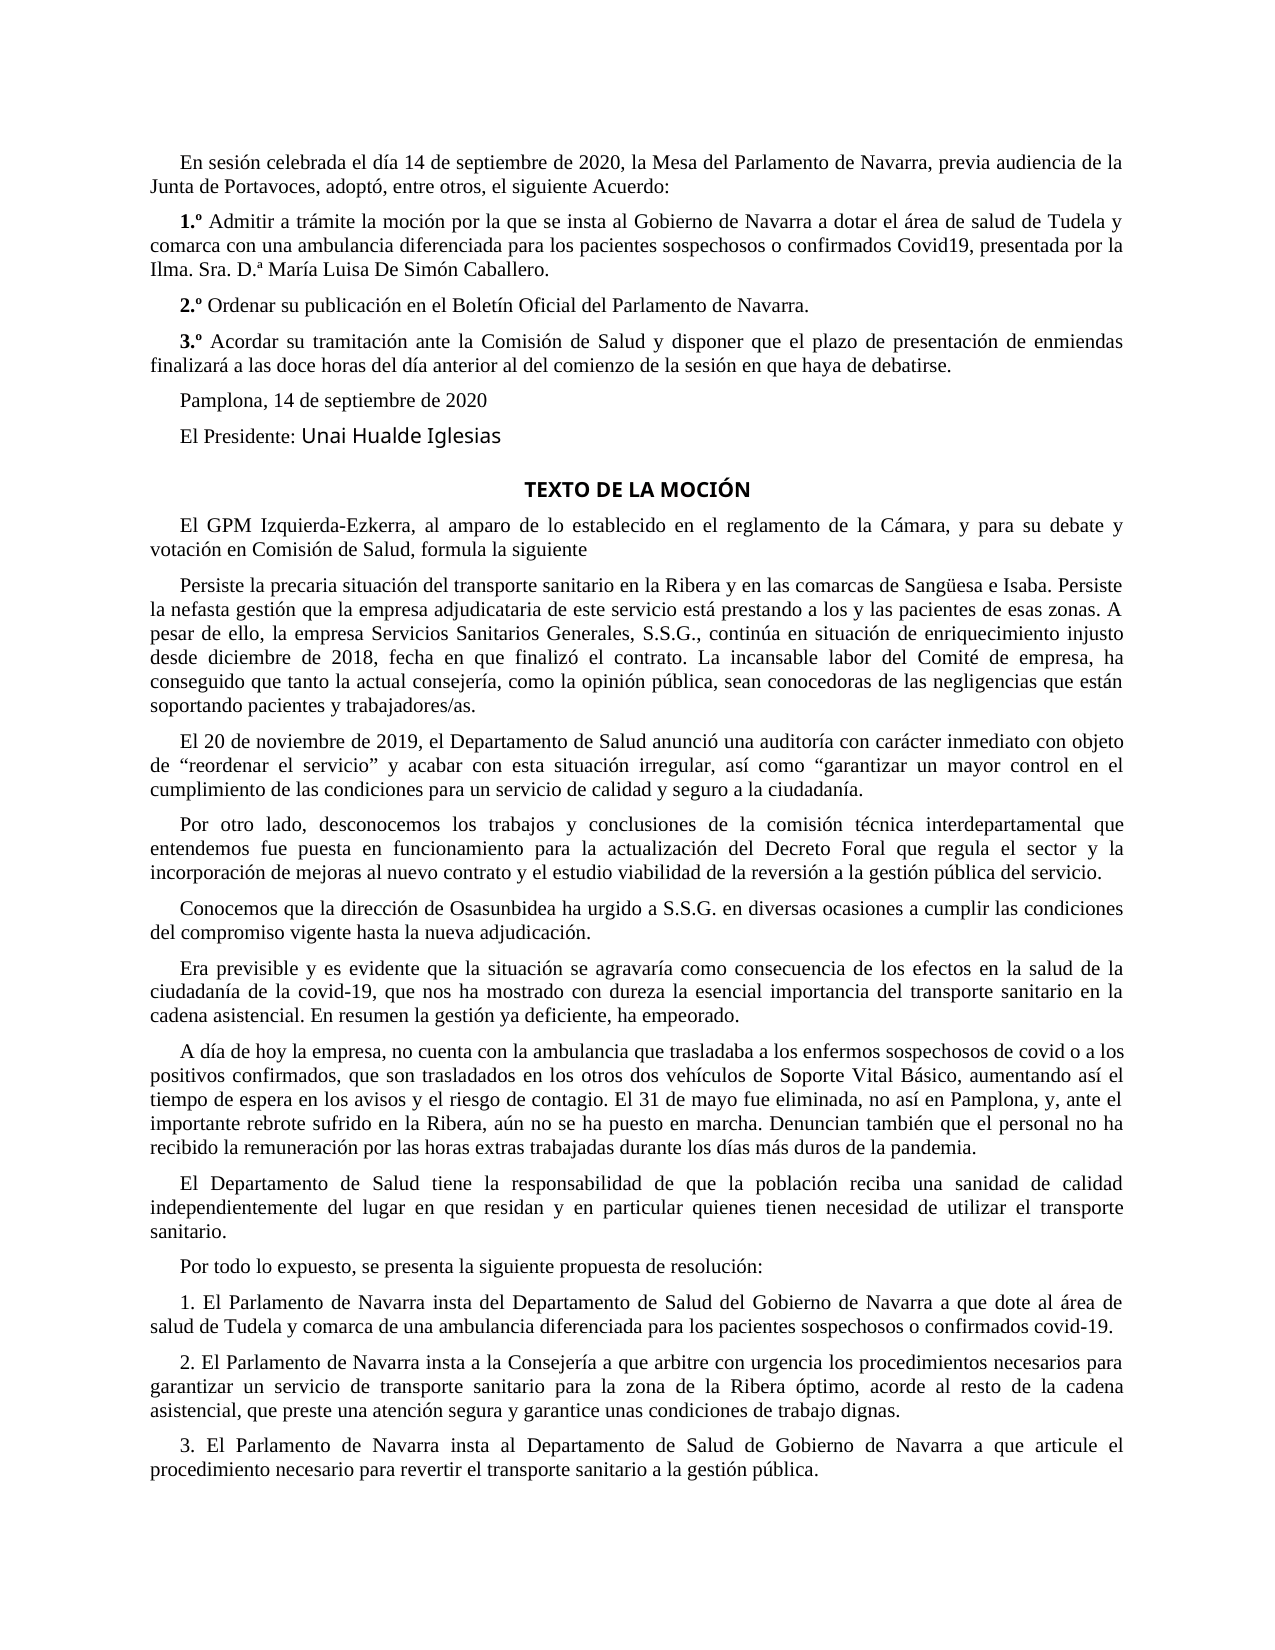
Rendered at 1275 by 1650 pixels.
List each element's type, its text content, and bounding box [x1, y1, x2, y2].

text A día de hoy la empresa, no cuenta con la ambulancia que trasladaba a los enfermos sospechosos de covid o a los positivos confirmados, que son trasladados en los otros dos vehículos de Soporte Vital Básico, aumentando así el tiempo de espera en los avisos y el riesgo de contagio. El 31 de mayo fue eliminada, no así en Pamplona, y, ante el importante rebrote sufrido en la Ribera, aún no se ha puesto en marcha. Denuncian también que el personal no ha recibido la remuneración por las horas extras trabajadas durante los días más duros de la pandemia. [150, 1039, 1125, 1159]
text 1.º Admitir a trámite la moción por la que se insta al Gobierno de Navarra a dotar el área de salud de Tudela y comarca con una ambulancia diferenciada para los pacientes sospechosos o confirmados Covid19, presentada por la Ilma. Sra. D.ª María Luisa De Simón Caballero. [150, 210, 1125, 282]
text Conocemos que la dirección de Osasunbidea ha urgido a S.S.G. en diversas ocasiones a cumplir las condiciones del compromiso vigente hasta la nueva adjudicación. [150, 896, 1125, 944]
text El 20 de noviembre de 2019, el Departamento de Salud anunció una auditoría con carácter inmediato con objeto de “reordenar el servicio” y acabar con esta situación irregular, así como “garantizar un mayor control en el cumplimiento de las condiciones para un servicio de calidad y seguro a la ciudadanía. [150, 729, 1125, 801]
text Pamplona, 14 de septiembre de 2020 [150, 389, 1125, 413]
text En sesión celebrada el día 14 de septiembre de 2020, la Mesa del Parlamento de Navarra, previa audiencia de la Junta de Portavoces, adoptó, entre otros, el siguiente Acuerdo: [150, 150, 1125, 198]
text 1. El Parlamento de Navarra insta del Departamento de Salud del Gobierno de Navarra a que dote al área de salud de Tudela y comarca de una ambulancia diferenciada para los pacientes sospechosos o confirmados covid-19. [150, 1290, 1125, 1338]
text El Departamento de Salud tiene la responsabilidad de que la población reciba una sanidad de calidad independientemente del lugar en que residan y en particular quienes tienen necesidad de utilizar el transporte sanitario. [150, 1171, 1125, 1243]
text Era previsible y es evidente que la situación se agravaría como consecuencia de los efectos en la salud de la ciudadanía de la covid-19, que nos ha mostrado con dureza la esencial importancia del transporte sanitario en la cadena asistencial. En resumen la gestión ya deficiente, ha empeorado. [150, 956, 1125, 1028]
text Persiste la precaria situación del transporte sanitario en la Ribera y en las comarcas de Sangüesa e Isaba. Persiste la nefasta gestión que la empresa adjudicataria de este servicio está prestando a los y las pacientes de esas zonas. A pesar de ello, la empresa Servicios Sanitarios Generales, S.S.G., continúa en situación de enriquecimiento injusto desde diciembre de 2018, fecha en que finalizó el contrato. La incansable labor del Comité de empresa, ha conseguido que tanto la actual consejería, como la opinión pública, sean conocedoras de las negligencias que están soportando pacientes y trabajadores/as. [150, 573, 1125, 717]
text El GPM Izquierda-Ezkerra, al amparo de lo establecido en el reglamento de la Cámara, y para su debate y votación en Comisión de Salud, formula la siguiente [150, 514, 1125, 562]
text 2. El Parlamento de Navarra insta a la Consejería a que arbitre con urgencia los procedimientos necesarios para garantizar un servicio de transporte sanitario para la zona de la Ribera óptimo, acorde al resto de la cadena asistencial, que preste una atención segura y garantice unas condiciones de trabajo dignas. [150, 1350, 1125, 1422]
text 3.º Acordar su tramitación ante la Comisión de Salud y disponer que el plazo de presentación de enmiendas finalizará a las doce horas del día anterior al del comienzo de la sesión en que haya de debatirse. [150, 329, 1125, 377]
text TEXTO DE LA MOCIÓN [150, 478, 1125, 502]
text El Presidente: Unai Hualde Iglesias [150, 424, 1125, 448]
text 2.º Ordenar su publicación en el Boletín Oficial del Parlamento de Navarra. [150, 293, 1125, 317]
text Por todo lo expuesto, se presenta la siguiente propuesta de resolución: [150, 1255, 1125, 1279]
text Por otro lado, desconocemos los trabajos y conclusiones de la comisión técnica interdepartamental que entendemos fue puesta en funcionamiento para la actualización del Decreto Foral que regula el sector y la incorporación de mejoras al nuevo contrato y el estudio viabilidad de la reversión a la gestión pública del servicio. [150, 812, 1125, 884]
text 3. El Parlamento de Navarra insta al Departamento de Salud de Gobierno de Navarra a que articule el procedimiento necesario para revertir el transporte sanitario a la gestión pública. [150, 1434, 1125, 1482]
